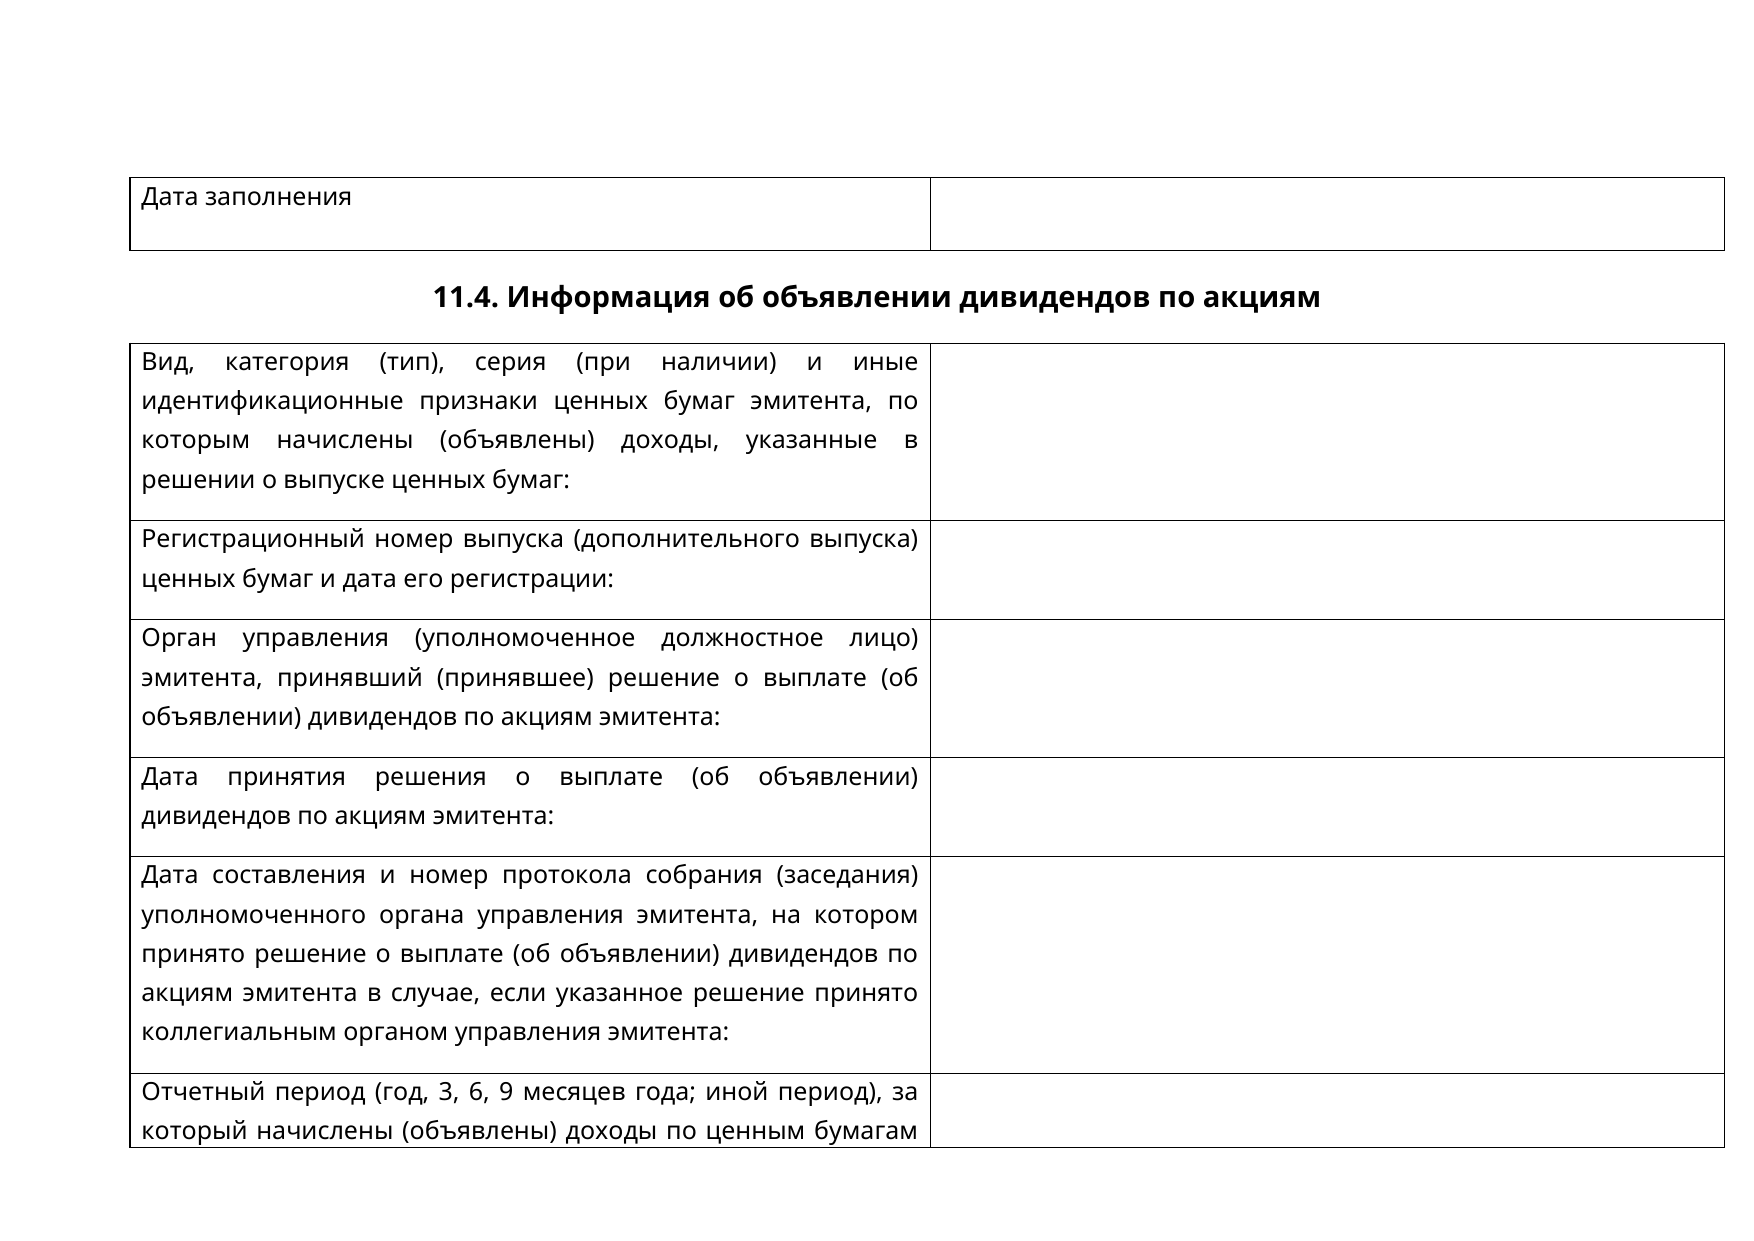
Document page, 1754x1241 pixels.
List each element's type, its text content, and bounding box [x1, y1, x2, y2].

table_cell Орган управления (уполномоченное должностное лицо) эмитента, принявший (принявшее) решение о выплате (об объявлении) дивидендов по акциям эмитента: [131, 620, 930, 757]
text 11.4. Информация об объявлении дивидендов по акциям [118, 276, 1636, 316]
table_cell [131, 1074, 930, 1147]
table_header [931, 344, 1724, 520]
table_header [931, 178, 1724, 250]
table_cell [931, 758, 1724, 856]
table_cell [931, 620, 1724, 757]
table_cell [931, 1074, 1724, 1147]
table_cell Дата принятия решения о выплате (об объявлении) дивидендов по акциям эмитента: [131, 758, 930, 856]
table_header Вид, категория (тип), серия (при наличии) и иные идентификационные признаки ценных бумаг эмитента, по которым начислены (объявлены) доходы, указанные в решении о выпуске ценных бумаг: [131, 344, 930, 520]
table_cell Дата составления и номер протокола собрания (заседания) уполномоченного органа управления эмитента, на котором принято решение о выплате (об объявлении) дивидендов по акциям эмитента в случае, если указанное решение принято коллегиальным органом управления эмитента: [131, 857, 930, 1072]
table_cell Регистрационный номер выпуска (дополнительного выпуска) ценных бумаг и дата его регистрации: [131, 521, 930, 619]
table_cell [931, 857, 1724, 1072]
table_header Дата заполнения [131, 178, 930, 250]
table_cell [931, 521, 1724, 619]
